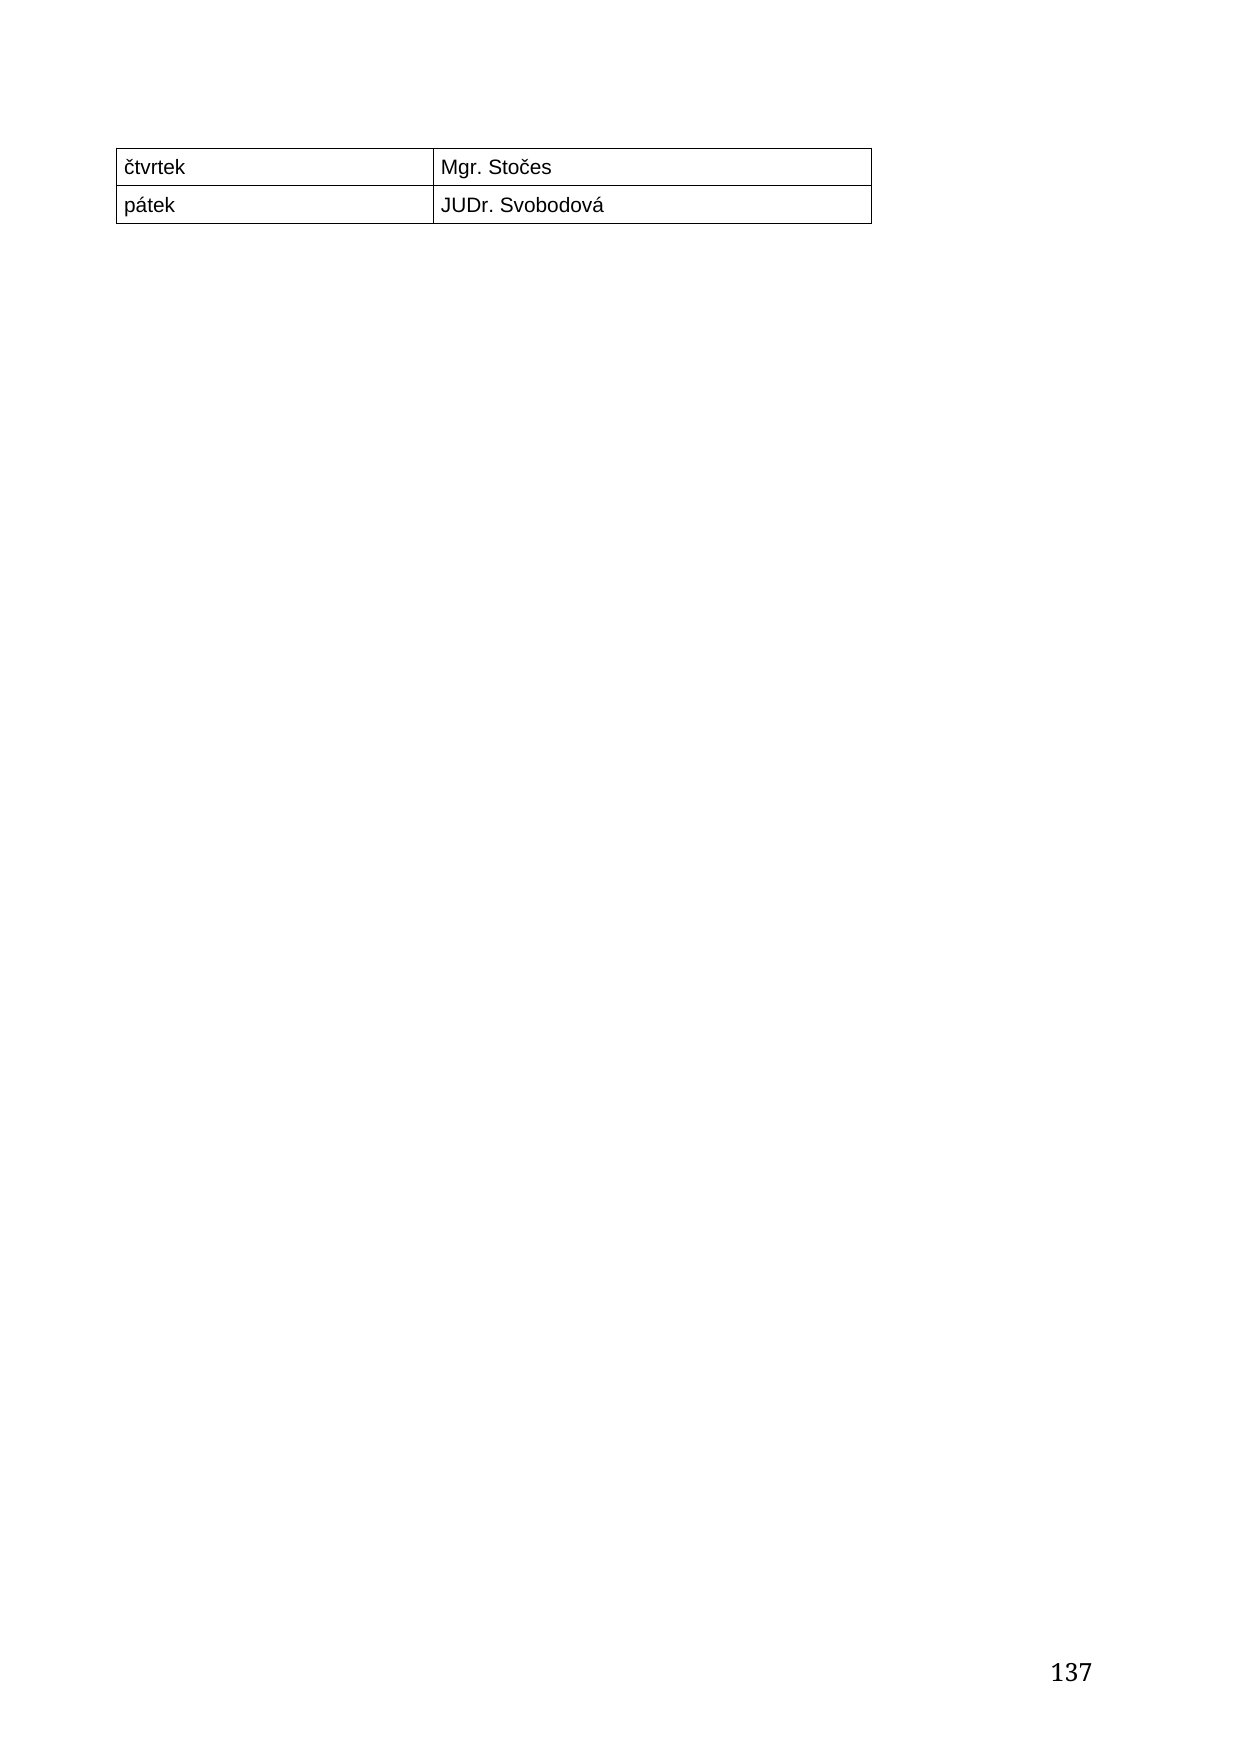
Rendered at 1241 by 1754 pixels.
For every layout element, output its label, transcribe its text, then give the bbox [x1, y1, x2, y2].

table_cell Mgr. Stočes [434, 149, 871, 185]
table_cell pátek [117, 186, 433, 223]
table_cell JUDr. Svobodová [434, 186, 871, 223]
table_cell čtvrtek [117, 149, 433, 185]
